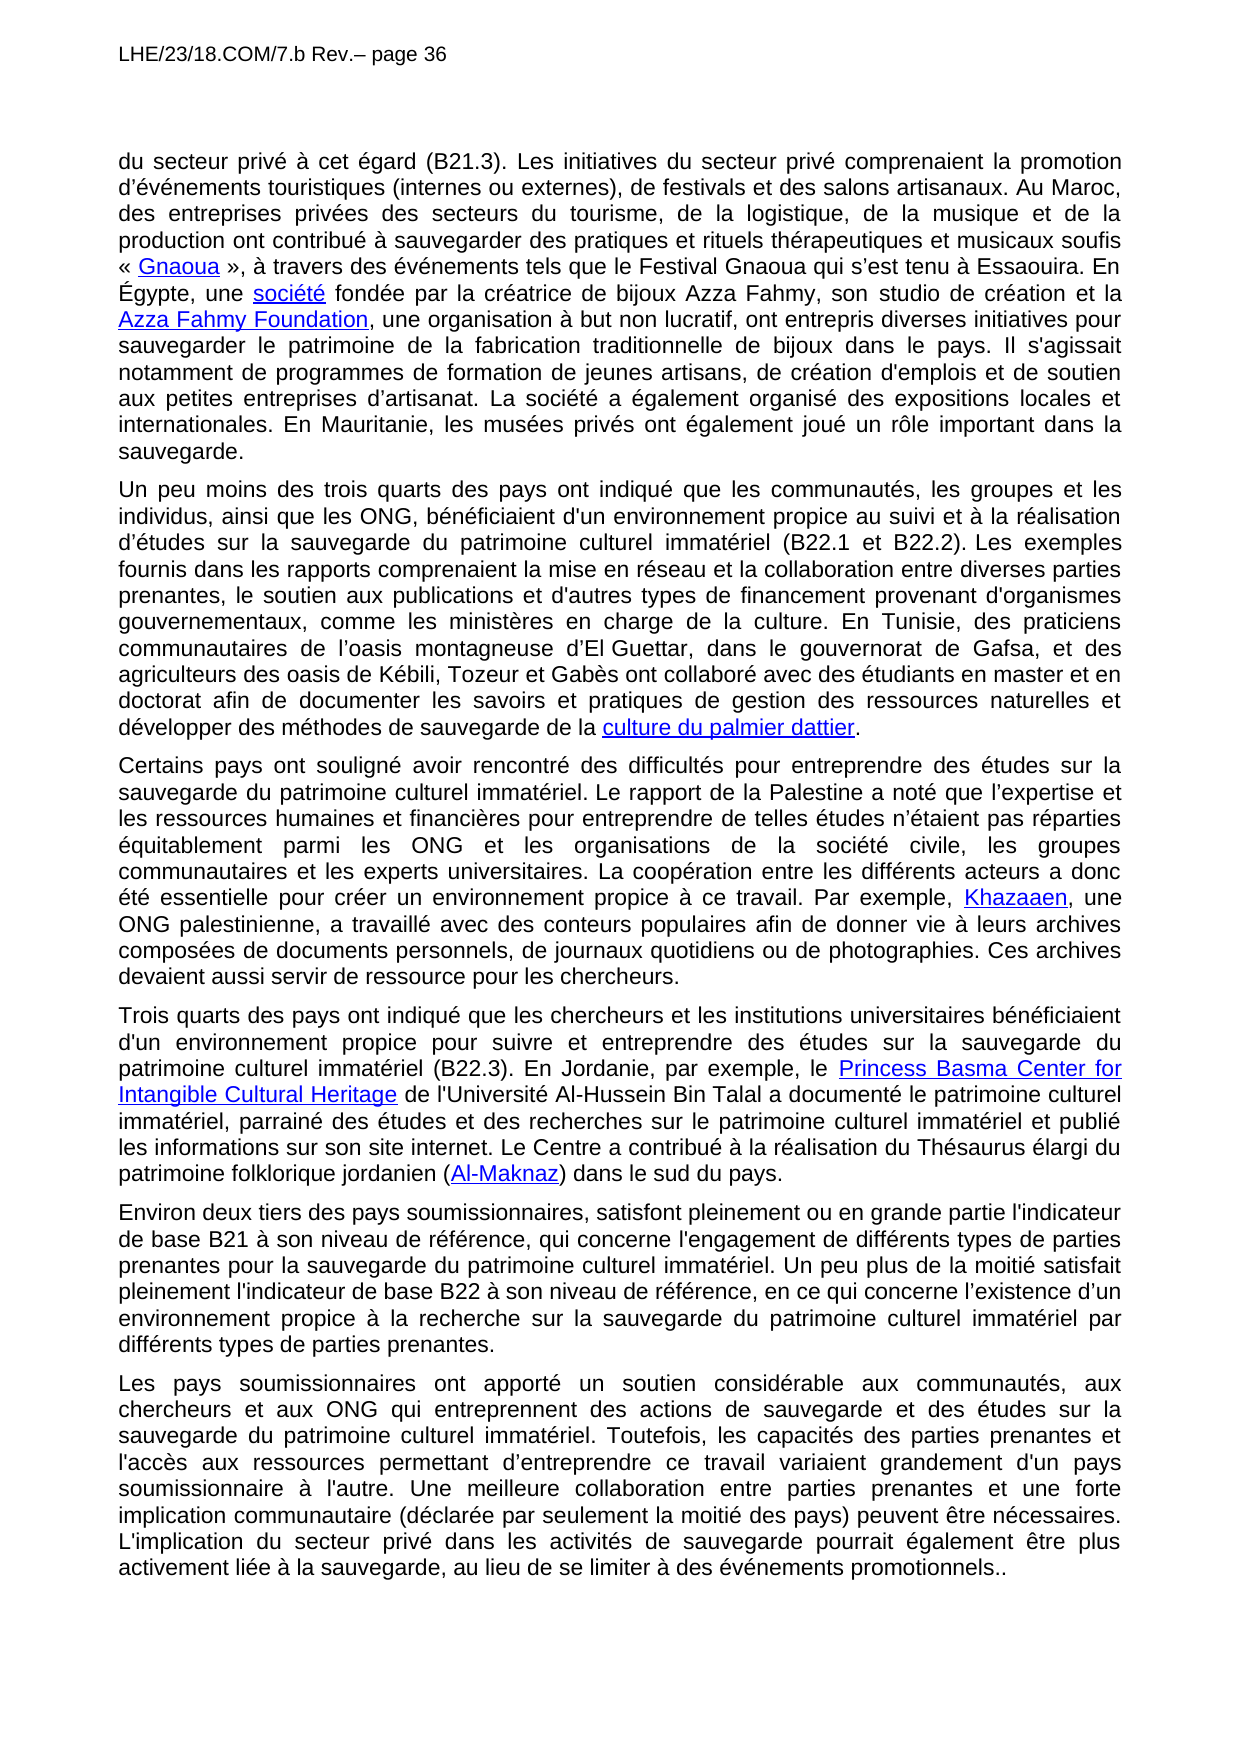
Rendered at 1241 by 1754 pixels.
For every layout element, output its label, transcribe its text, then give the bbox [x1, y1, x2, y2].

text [118, 148, 1122, 464]
text Les pays soumissionnaires ont apporté un soutien considérable aux communautés, aux chercheurs et aux ONG qui entreprennent des actions de sauvegarde et des études sur la sauvegarde du patrimoine culturel immatériel. Toutefois, les capacités des parties prenantes et l'accès aux ressources permettant d’entreprendre ce travail variaient grandement d'un pays soumissionnaire à l'autre. Une meilleure collaboration entre parties prenantes et une forte implication communautaire (déclarée par seulement la moitié des pays) peuvent être nécessaires. L'implication du secteur privé dans les activités de sauvegarde pourrait également être plus activement liée à la sauvegarde, au lieu de se limiter à des événements promotionnels.. [118, 1370, 1122, 1581]
text Un peu moins des trois quarts des pays ont indiqué que les communautés, les groupes et les individus, ainsi que les ONG, bénéficiaient d'un environnement propice au suivi et à la réalisation d’études sur la sauvegarde du patrimoine culturel immatériel (B22.1 et B22.2). Les exemples fournis dans les rapports comprenaient la mise en réseau et la collaboration entre diverses parties prenantes, le soutien aux publications et d'autres types de financement provenant d'organismes gouvernementaux, comme les ministères en charge de la culture. En Tunisie, des praticiens communautaires de l’oasis montagneuse d’El Guettar, dans le gouvernorat de Gafsa, et des agriculteurs des oasis de Kébili, Tozeur et Gabès ont collaboré avec des étudiants en master et en doctorat afin de documenter les savoirs et pratiques de gestion des ressources naturelles et développer des méthodes de sauvegarde de la culture du palmier dattier. [118, 476, 1122, 740]
text Certains pays ont souligné avoir rencontré des difficultés pour entreprendre des études sur la sauvegarde du patrimoine culturel immatériel. Le rapport de la Palestine a noté que l’expertise et les ressources humaines et financières pour entreprendre de telles études n’étaient pas réparties équitablement parmi les ONG et les organisations de la société civile, les groupes communautaires et les experts universitaires. La coopération entre les différents acteurs a donc été essentielle pour créer un environnement propice à ce travail. Par exemple, Khazaaen, une ONG palestinienne, a travaillé avec des conteurs populaires afin de donner vie à leurs archives composées de documents personnels, de journaux quotidiens ou de photographies. Ces archives devaient aussi servir de ressource pour les chercheurs. [118, 752, 1122, 990]
text Environ deux tiers des pays soumissionnaires, satisfont pleinement ou en grande partie l'indicateur de base B21 à son niveau de référence, qui concerne l'engagement de différents types de parties prenantes pour la sauvegarde du patrimoine culturel immatériel. Un peu plus de la moitié satisfait pleinement l'indicateur de base B22 à son niveau de référence, en ce qui concerne l’existence d’un environnement propice à la recherche sur la sauvegarde du patrimoine culturel immatériel par différents types de parties prenantes. [118, 1199, 1122, 1357]
text Trois quarts des pays ont indiqué que les chercheurs et les institutions universitaires bénéficiaient d'un environnement propice pour suivre et entreprendre des études sur la sauvegarde du patrimoine culturel immatériel (B22.3). En Jordanie, par exemple, le Princess Basma Center for Intangible Cultural Heritage de l'Université Al-Hussein Bin Talal a documenté le patrimoine culturel immatériel, parrainé des études et des recherches sur le patrimoine culturel immatériel et publié les informations sur son site internet. Le Centre a contribué à la réalisation du Thésaurus élargi du patrimoine folklorique jordanien (Al-Maknaz) dans le sud du pays. [118, 1002, 1122, 1187]
